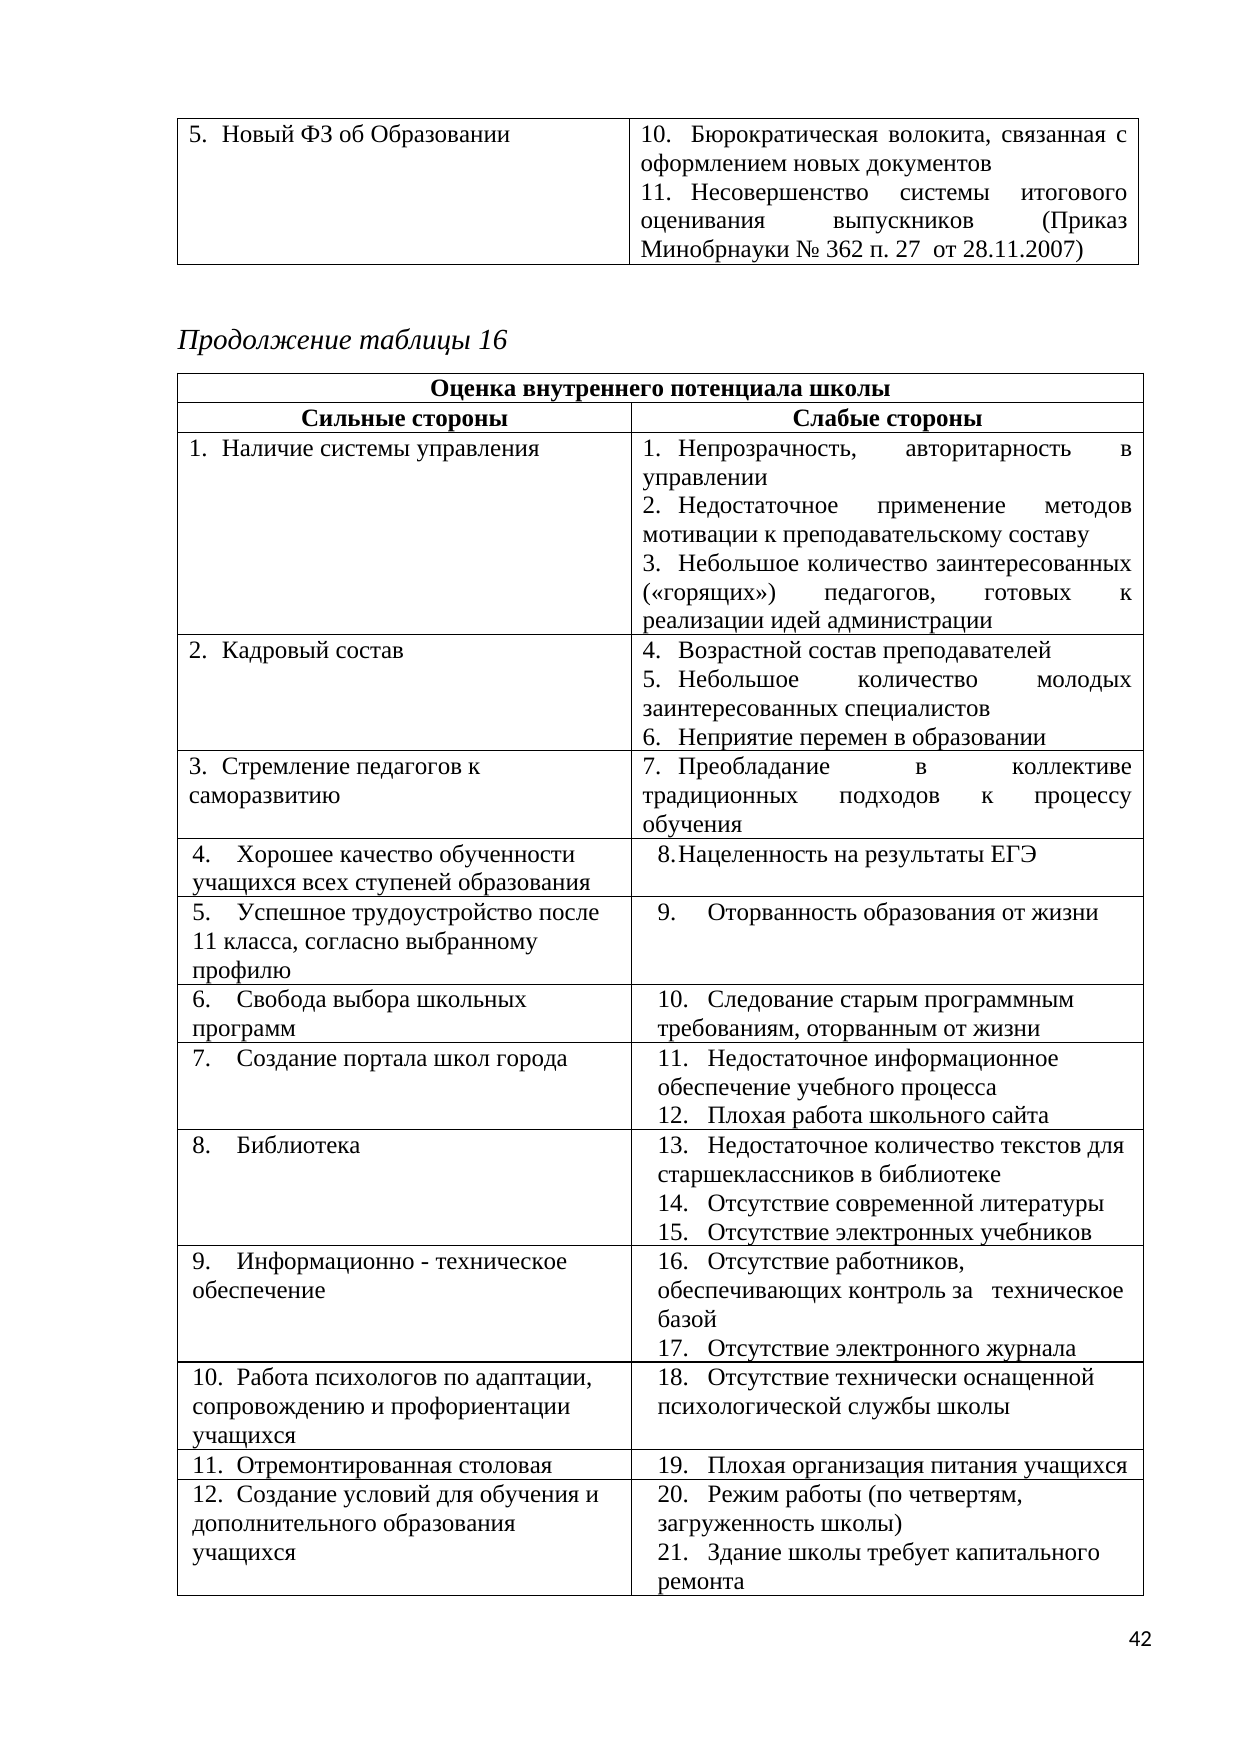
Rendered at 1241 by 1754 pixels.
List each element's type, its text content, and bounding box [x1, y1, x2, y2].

table_cell Библиотека [178, 1130, 631, 1245]
table_cell Стремление педагогов к саморазвитию [178, 751, 631, 838]
table_cell Работа психологов по адаптации, сопровождению и профориентации учащихся [178, 1363, 631, 1449]
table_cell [178, 1480, 631, 1594]
table_cell Преобладание в коллективе традиционных подходов к процессу обучения [632, 751, 1143, 838]
table_header Оценка внутреннего потенциала школы [178, 374, 1143, 402]
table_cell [632, 1480, 1143, 1594]
table_cell Информационно - техническое обеспечение [178, 1246, 631, 1361]
table_cell Создание портала школ города [178, 1043, 631, 1129]
table_cell Нацеленность на результаты ЕГЭ [632, 839, 1143, 896]
table_cell Отсутствие работников, обеспечивающих контроль за техническое базой Отсутствие электронного журнала [632, 1246, 1143, 1361]
table_cell Возрастной состав преподавателей Небольшое количество молодых заинтересованных специалистов Неприятие перемен в образовании [632, 635, 1143, 750]
table_cell Наличие системы управления [178, 433, 631, 634]
table_cell Слабые стороны [632, 403, 1143, 432]
table_cell Недостаточное количество текстов для старшеклассников в библиотеке Отсутствие современной литературы Отсутствие электронных учебников [632, 1130, 1143, 1245]
table_cell Кадровый состав [178, 635, 631, 750]
table_cell Бюрократическая волокита, связанная с оформлением новых документов Несовершенство системы итогового оценивания выпускников (Приказ Минобрнауки № 362 п. 27 от 28.11.2007) [630, 119, 1138, 264]
table_cell Непрозрачность, авторитарность в управлении Недостаточное применение методов мотивации к преподавательскому составу Небольшое количество заинтересованных («горящих») педагогов, готовых к реализации идей администрации [632, 433, 1143, 634]
text Продолжение таблицы 16 [177, 322, 1152, 356]
table_cell Следование старым программным требованиям, оторванным от жизни [632, 985, 1143, 1042]
table_cell Успешное трудоустройство после 11 класса, согласно выбранному профилю [178, 897, 631, 983]
table_cell Хорошее качество обученности учащихся всех ступеней образования [178, 839, 631, 896]
table_cell Плохая организация питания учащихся [632, 1450, 1143, 1478]
table_cell Отремонтированная столовая [178, 1450, 631, 1478]
table_cell Недостаточное информационное обеспечение учебного процесса Плохая работа школьного сайта [632, 1043, 1143, 1129]
table_cell Свобода выбора школьных программ [178, 985, 631, 1042]
table_cell Отсутствие технически оснащенной психологической службы школы [632, 1363, 1143, 1449]
table_cell Новый ФЗ об Образовании [178, 119, 629, 264]
table_cell Сильные стороны [178, 403, 631, 432]
table_cell Оторванность образования от жизни [632, 897, 1143, 983]
